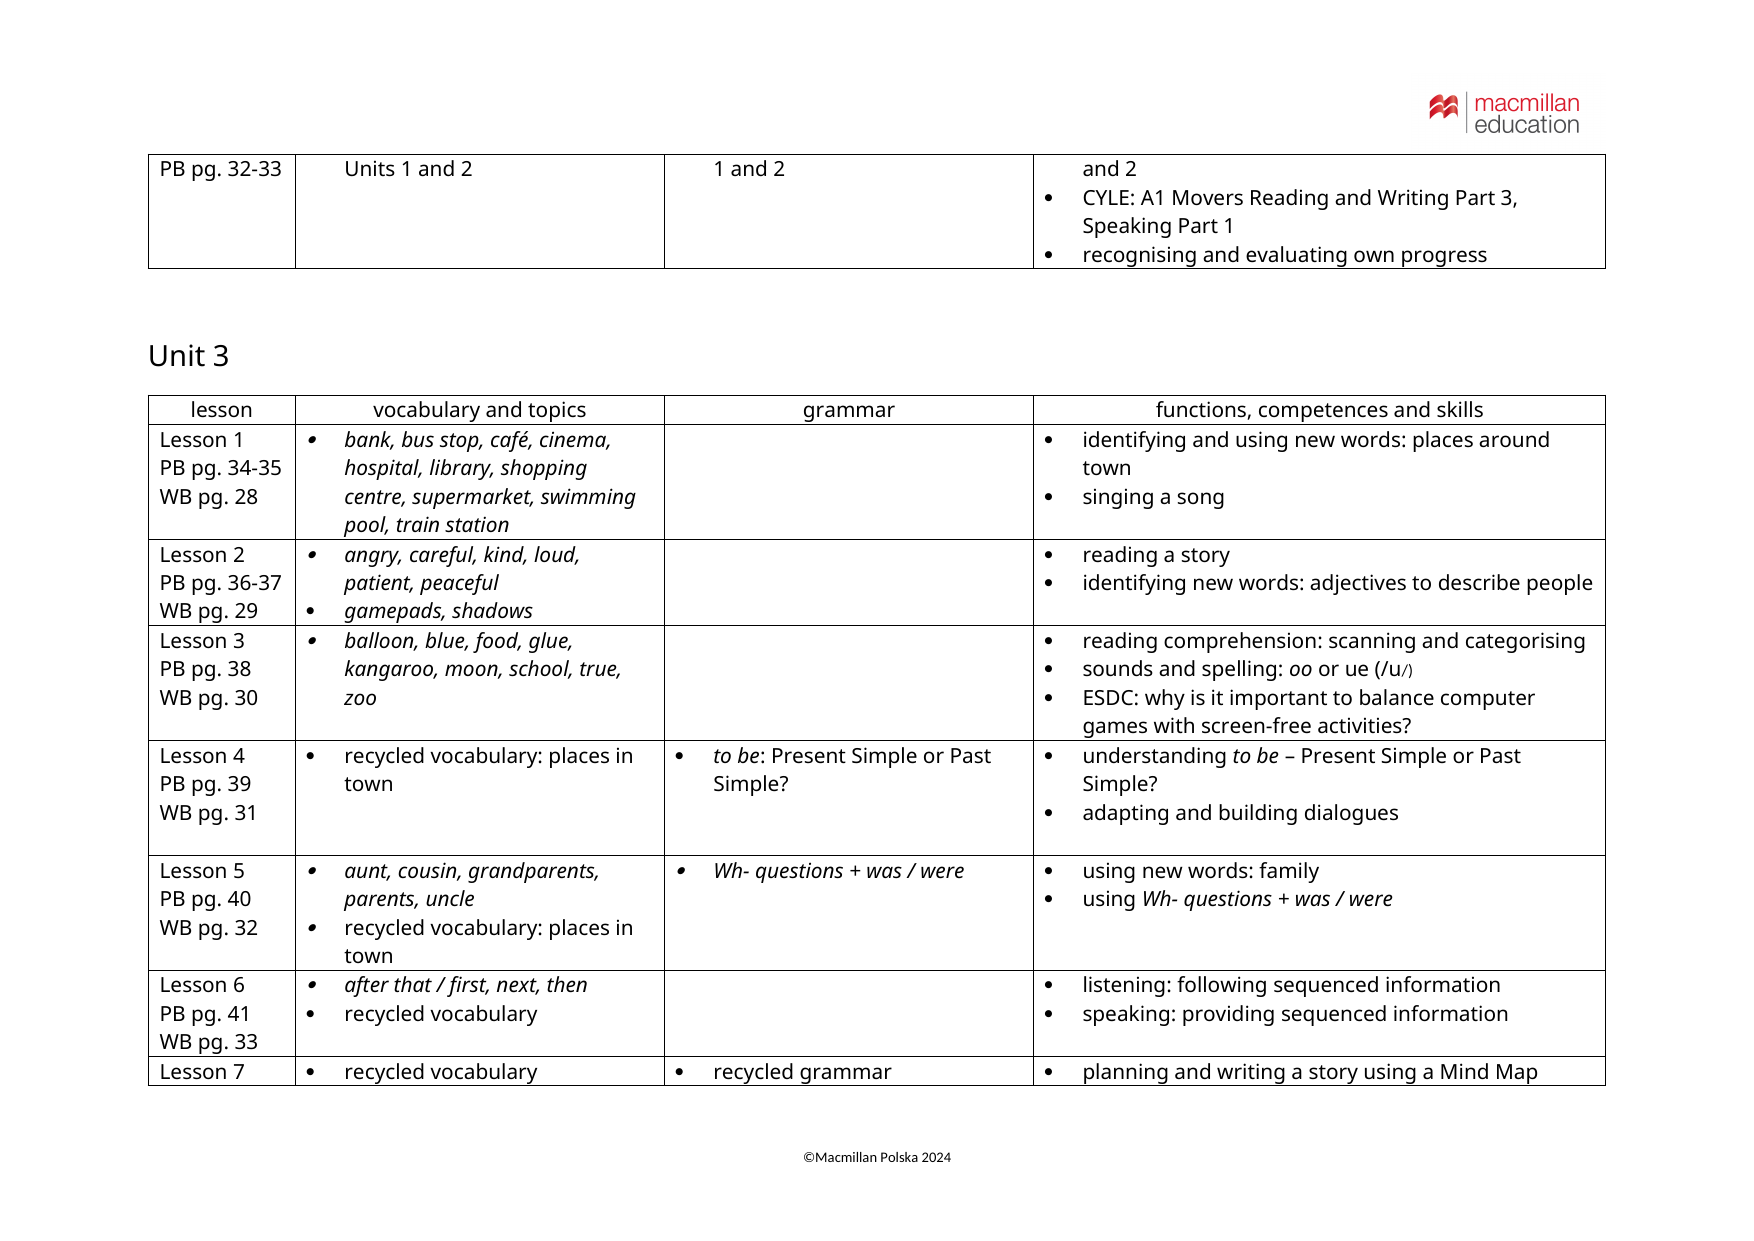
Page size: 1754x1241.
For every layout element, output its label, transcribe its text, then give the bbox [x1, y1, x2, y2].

table_header functions, competences and skills [1034, 396, 1605, 424]
table_header vocabulary and topics [296, 396, 664, 424]
table_cell [665, 971, 1033, 1056]
table_cell identifying and using new words: places around town singing a song [1034, 425, 1605, 539]
table_cell [665, 626, 1033, 740]
table_cell after that / first, next, then recycled vocabulary [296, 971, 664, 1056]
table_cell angry, careful, kind, loud, patient, peaceful gamepads, shadows [296, 540, 664, 625]
table_cell to be: Present Simple or Past Simple? [665, 741, 1033, 855]
table_cell planning and writing a story using a Mind Map [1034, 1057, 1605, 1085]
table_cell recycled grammar [665, 1057, 1033, 1085]
table_cell Lesson 5 PB pg. 40 WB pg. 32 [149, 856, 295, 969]
table_cell [665, 425, 1033, 539]
table_cell Lesson 3 PB pg. 38 WB pg. 30 [149, 626, 295, 740]
table_cell reviewing grammar from Units 1 and 2 [665, 155, 1033, 268]
table_cell [665, 540, 1033, 625]
table_cell Lesson 6 PB pg. 41 WB pg. 33 [149, 971, 295, 1056]
table_cell balloon, blue, food, glue, kangaroo, moon, school, true, zoo [296, 626, 664, 740]
table_cell understanding to be – Present Simple or Past Simple? adapting and building dialogues [1034, 741, 1605, 855]
text Unit 3 [148, 335, 1606, 375]
table_cell Lesson 1 PB pg. 34-35 WB pg. 28 [149, 425, 295, 539]
table_cell using new words: family using Wh- questions + was / were [1034, 856, 1605, 969]
table_cell Wh- questions + was / were [665, 856, 1033, 969]
table_cell Lesson 4 PB pg. 39 WB pg. 31 [149, 741, 295, 855]
table_cell reading a story identifying new words: adjectives to describe people [1034, 540, 1605, 625]
table_cell reading comprehension: scanning and categorising sounds and spelling: oo or ue (/u/) ESDC: why is it important to balance computer games with screen-free activities? [1034, 626, 1605, 740]
picture [1411, 73, 1607, 154]
table_cell Lesson 7 PB pg. 42 WB pg. 34-35 [149, 1057, 295, 1085]
table_cell Lesson 2 PB pg. 36-37 WB pg. 29 [149, 540, 295, 625]
table_cell listening: following sequenced information speaking: providing sequenced information [1034, 971, 1605, 1056]
table_cell Review 1 PB pg. 32-33 [149, 155, 295, 268]
table_header lesson [149, 396, 295, 424]
table_cell aunt, cousin, grandparents, parents, uncle recycled vocabulary: places in town [296, 856, 664, 969]
table_cell bank, bus stop, café, cinema, hospital, library, shopping centre, supermarket, swimming pool, train station [296, 425, 664, 539]
table_cell recycled vocabulary [296, 1057, 664, 1085]
table_cell reviewing vocabulary from Units 1 and 2 [296, 155, 664, 268]
table_cell recycled vocabulary: places in town [296, 741, 664, 855]
table_header grammar [665, 396, 1033, 424]
